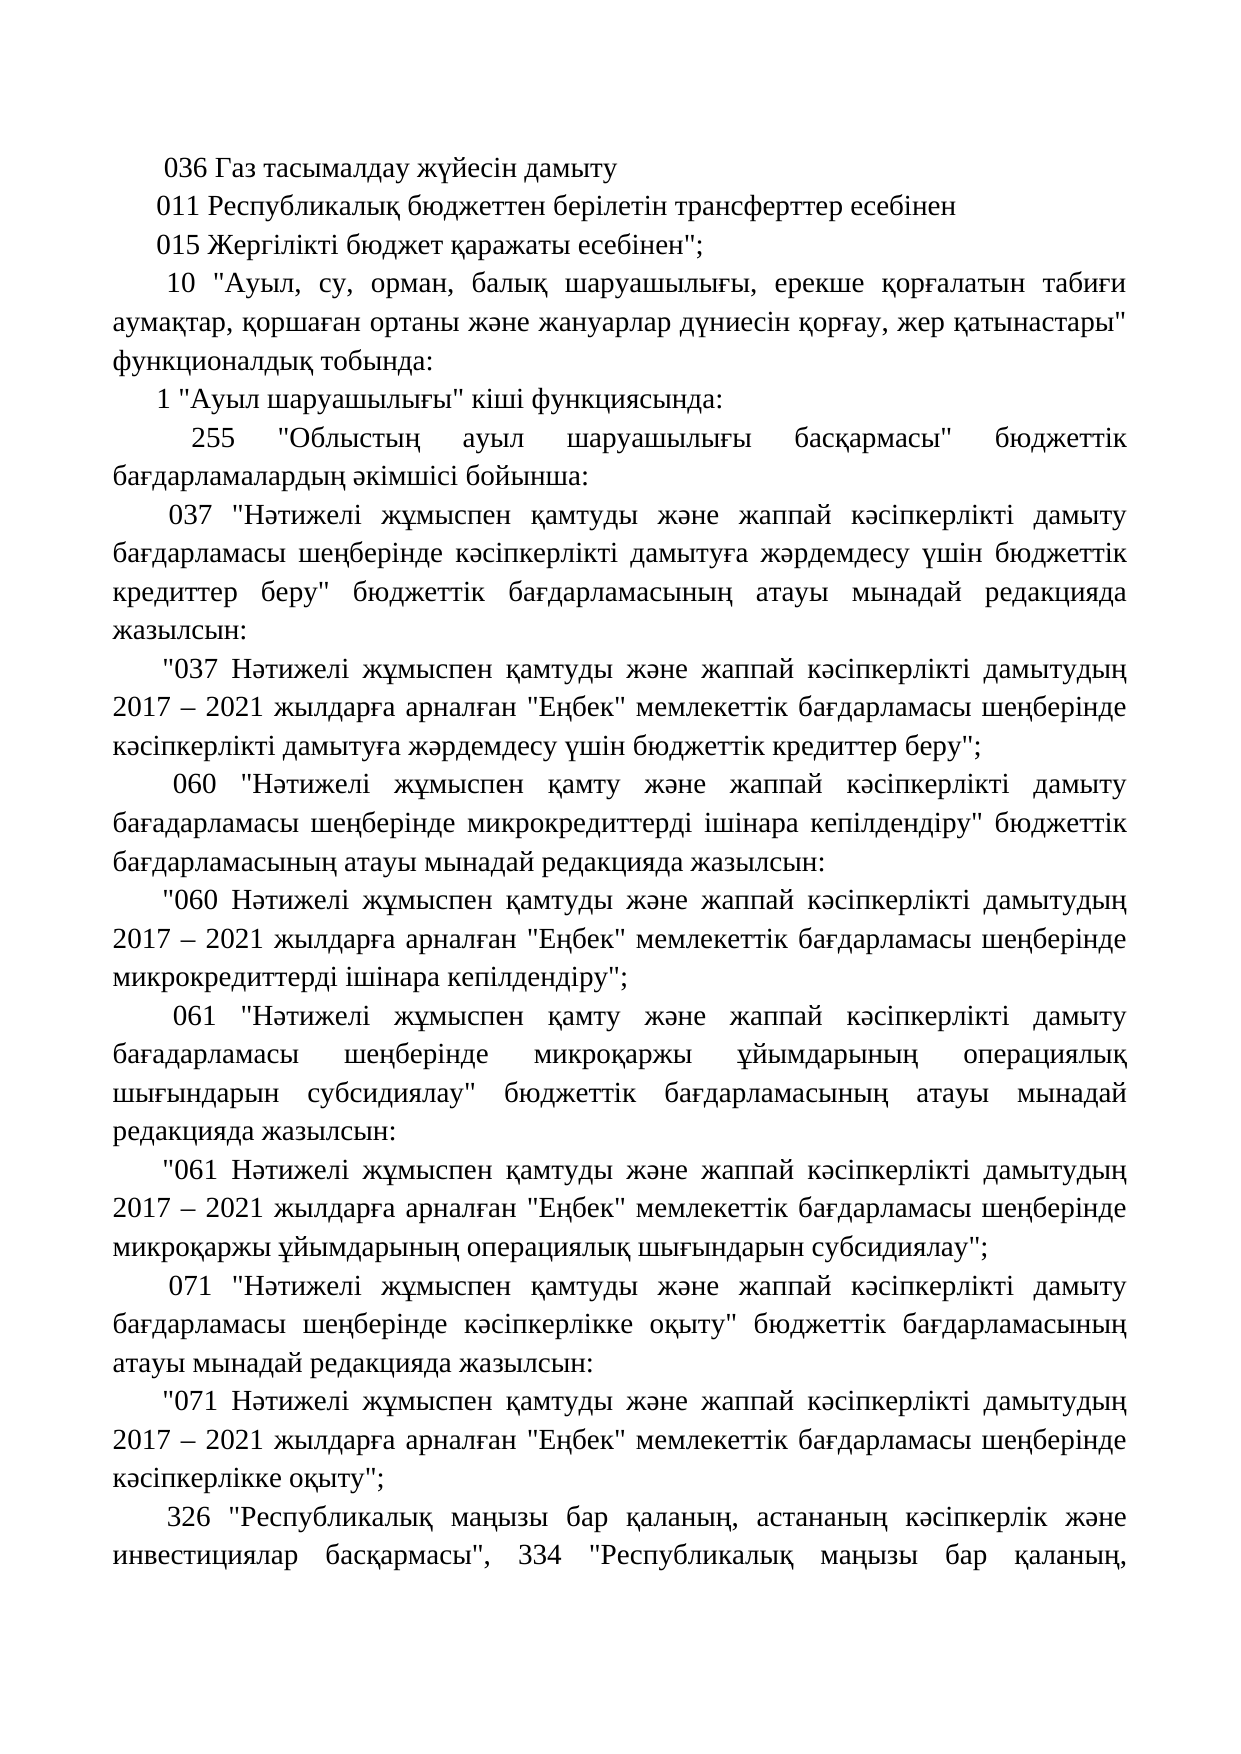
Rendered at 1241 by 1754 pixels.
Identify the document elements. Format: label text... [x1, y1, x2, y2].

text "061 Нәтижелі жұмыспен қамтуды және жаппай кәсіпкерлікті дамытудың 2017 – 2021 жылдарға арналған "Еңбек" мемлекеттік бағдарламасы шеңберінде микроқаржы ұйымдарының операциялық шығындарын субсидиялау"; [112, 1152, 1128, 1263]
text 011 Республикалық бюджеттен берілетін трансферттер есебінен [112, 188, 1128, 222]
text 255 "Облыстың ауыл шаруашылығы басқармасы" бюджеттік бағдарламалардың әкімшісі бойынша: [112, 420, 1128, 492]
text 061 "Нәтижелі жұмыспен қамту және жаппай кәсіпкерлікті дамыту бағадарламасы шеңберінде микроқаржы ұйымдарының операциялық шығындарын субсидиялау" бюджеттік бағдарламасының атауы мынадай редакцияда жазылсын: [112, 998, 1128, 1147]
text 036 Газ тасымалдау жүйесін дамыту [112, 150, 1128, 183]
text 10 "Ауыл, су, орман, балық шаруашылығы, ерекше қорғалатын табиғи аумақтар, қоршаған ортаны және жануарлар дүниесін қорғау, жер қатынастары" функционалдық тобында: [112, 266, 1128, 376]
text 037 "Нәтижелі жұмыспен қамтуды және жаппай кәсіпкерлікті дамыту бағдарламасы шеңберінде кәсіпкерлікті дамытуға жәрдемдесу үшін бюджеттік кредиттер беру" бюджеттік бағдарламасының атауы мынадай редакцияда жазылсын: [112, 497, 1128, 646]
text 1 "Ауыл шаруашылығы" кіші функциясында: [112, 381, 1128, 415]
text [112, 1499, 1128, 1571]
text "060 Нәтижелі жұмыспен қамтуды және жаппай кәсіпкерлікті дамытудың 2017 – 2021 жылдарға арналған "Еңбек" мемлекеттік бағдарламасы шеңберінде микрокредиттерді ішінара кепілдендіру"; [112, 882, 1128, 993]
text 015 Жергілікті бюджет қаражаты есебінен"; [112, 227, 1128, 261]
text "037 Нәтижелі жұмыспен қамтуды және жаппай кәсіпкерлікті дамытудың 2017 – 2021 жылдарға арналған "Еңбек" мемлекеттік бағдарламасы шеңберінде кәсіпкерлікті дамытуға жәрдемдесу үшін бюджеттік кредиттер беру"; [112, 651, 1128, 762]
text 060 "Нәтижелі жұмыспен қамту және жаппай кәсіпкерлікті дамыту бағадарламасы шеңберінде микрокредиттерді ішінара кепілдендіру" бюджеттік бағдарламасының атауы мынадай редакцияда жазылсын: [112, 767, 1128, 877]
